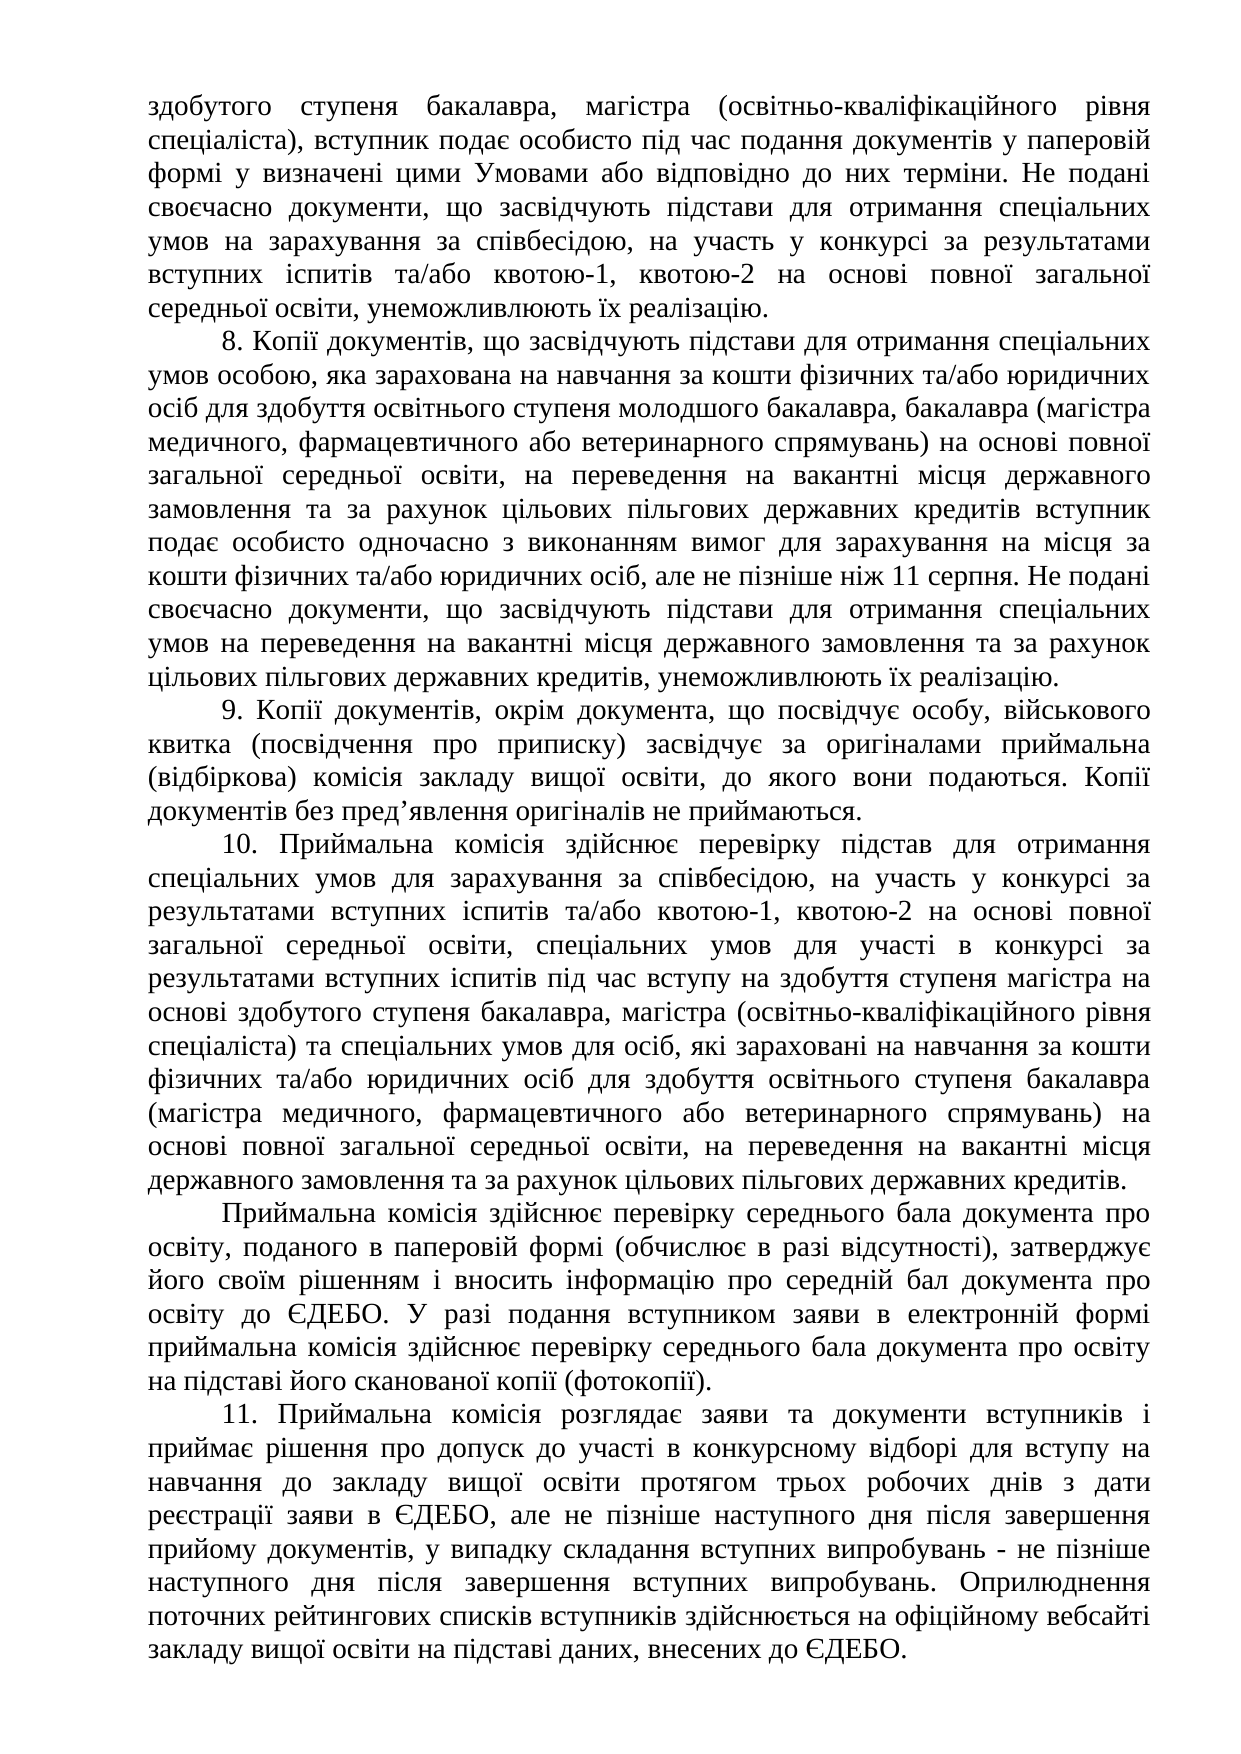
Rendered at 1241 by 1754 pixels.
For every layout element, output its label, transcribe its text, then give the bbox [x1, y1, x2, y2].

text 10. Приймальна комісія здійснює перевірку підстав для отримання спеціальних умов для зарахування за співбесідою, на участь у конкурсі за результатами вступних іспитів та/або квотою-1, квотою-2 на основі повної загальної середньої освіти, спеціальних умов для участі в конкурсі за результатами вступних іспитів під час вступу на здобуття ступеня магістра на основі здобутого ступеня бакалавра, магістра (освітньо-кваліфікаційного рівня спеціаліста) та спеціальних умов для осіб, які зараховані на навчання за кошти фізичних та/або юридичних осіб для здобуття освітнього ступеня бакалавра (магістра медичного, фармацевтичного або ветеринарного спрямувань) на основі повної загальної середньої освіти, на переведення на вакантні місця державного замовлення та за рахунок цільових пільгових державних кредитів. [148, 826, 1152, 1195]
text Приймальна комісія здійснює перевірку середнього бала документа про освіту, поданого в паперовій формі (обчислює в разі відсутності), затверджує його своїм рішенням і вносить інформацію про середній бал документа про освіту до ЄДЕБО. У разі подання вступником заяви в електронній формі приймальна комісія здійснює перевірку середнього бала документа про освіту на підставі його сканованої копії (фотокопії). [148, 1195, 1152, 1397]
text 8. Копії документів, що засвідчують підстави для отримання спеціальних умов особою, яка зарахована на навчання за кошти фізичних та/або юридичних осіб для здобуття освітнього ступеня молодшого бакалавра, бакалавра (магістра медичного, фармацевтичного або ветеринарного спрямувань) на основі повної загальної середньої освіти, на переведення на вакантні місця державного замовлення та за рахунок цільових пільгових державних кредитів вступник подає особисто одночасно з виконанням вимог для зарахування на місця за кошти фізичних та/або юридичних осіб, але не пізніше ніж 11 серпня. Не подані своєчасно документи, що засвідчують підстави для отримання спеціальних умов на переведення на вакантні місця державного замовлення та за рахунок цільових пільгових державних кредитів, унеможливлюють їх реалізацію. [148, 323, 1152, 692]
text 9. Копії документів, окрім документа, що посвідчує особу, військового квитка (посвідчення про приписку) засвідчує за оригіналами приймальна (відбіркова) комісія закладу вищої освіти, до якого вони подаються. Копії документів без пред’явлення оригіналів не приймаються. [148, 692, 1152, 826]
text 11. Приймальна комісія розглядає заяви та документи вступників і приймає рішення про допуск до участі в конкурсному відборі для вступу на навчання до закладу вищої освіти протягом трьох робочих днів з дати реєстрації заяви в ЄДЕБО, але не пізніше наступного дня після завершення прийому документів, у випадку складання вступних випробувань - не пізніше наступного дня після завершення вступних випробувань. Оприлюднення поточних рейтингових списків вступників здійснюється на офіційному вебсайті закладу вищої освіти на підставі даних, внесених до ЄДЕБО. [148, 1397, 1152, 1665]
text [148, 88, 1152, 323]
